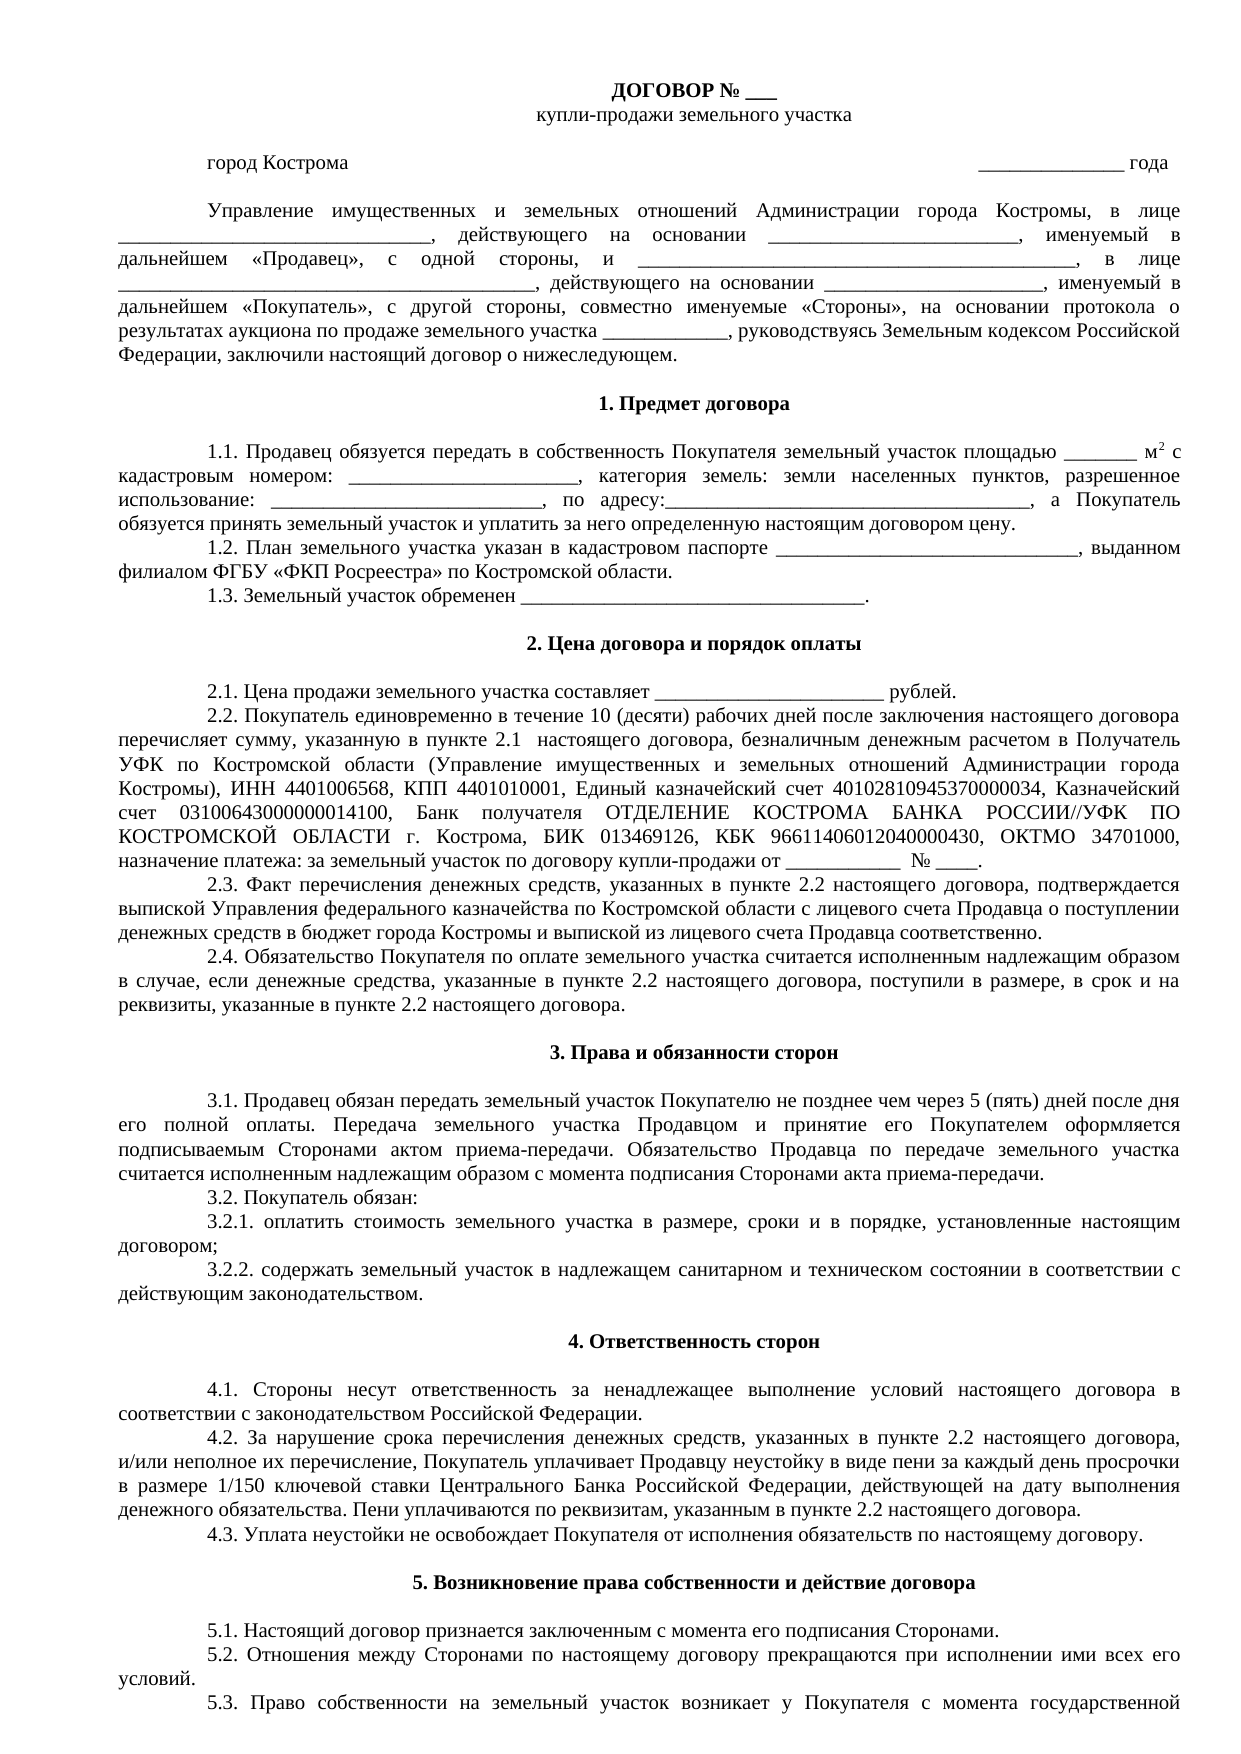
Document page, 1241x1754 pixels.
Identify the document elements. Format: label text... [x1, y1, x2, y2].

text 1.2. План земельного участка указан в кадастровом паспорте _____________________________, выданном филиалом ФГБУ «ФКП Росреестра» по Костромской области. [118, 535, 1181, 583]
text 4.2. За нарушение срока перечисления денежных средств, указанных в пункте 2.2 настоящего договора, и/или неполное их перечисление, Покупатель уплачивает Продавцу неустойку в виде пени за каждый день просрочки в размере 1/150 ключевой ставки Центрального Банка Российской Федерации, действующей на дату выполнения денежного обязательства. Пени уплачиваются по реквизитам, указанным в пункте 2.2 настоящего договора. [118, 1425, 1181, 1521]
text 1.1. Продавец обязуется передать в собственность Покупателя земельный участок площадью _______ м2 с кадастровым номером: ______________________, категория земель: земли населенных пунктов, разрешенное использование: __________________________, по адресу:___________________________________, а Покупатель обязуется принять земельный участок и уплатить за него определенную настоящим договором цену. [118, 439, 1181, 535]
text 5.1. Настоящий договор признается заключенным с момента его подписания Сторонами. [118, 1618, 1181, 1642]
text купли-продажи земельного участка [118, 102, 1181, 126]
text 3. Права и обязанности сторон [118, 1040, 1181, 1064]
text 5. Возникновение права собственности и действие договора [118, 1569, 1181, 1594]
text ДОГОВОР № ___ [118, 78, 1181, 102]
text 1.3. Земельный участок обременен _________________________________. [118, 583, 1181, 607]
text 2.2. Покупатель единовременно в течение 10 (десяти) рабочих дней после заключения настоящего договора перечисляет сумму, указанную в пункте 2.1 настоящего договора, безналичным денежным расчетом в Получатель УФК по Костромской области (Управление имущественных и земельных отношений Администрации города Костромы), ИНН 4401006568, КПП 4401010001, Единый казначейский счет 40102810945370000034, Казначейский счет 03100643000000014100, Банк получателя ОТДЕЛЕНИЕ КОСТРОМА БАНКА РОССИИ//УФК ПО КОСТРОМСКОЙ ОБЛАСТИ г. Кострома, БИК 013469126, КБК 96611406012040000430, ОКТМО 34701000, назначение платежа: за земельный участок по договору купли-продажи от ___________ № ____. [118, 703, 1181, 872]
text 2.4. Обязательство Покупателя по оплате земельного участка считается исполненным надлежащим образом в случае, если денежные средства, указанные в пункте 2.2 настоящего договора, поступили в размере, в срок и на реквизиты, указанные в пункте 2.2 настоящего договора. [118, 944, 1181, 1016]
text 4. Ответственность сторон [118, 1329, 1181, 1353]
text 3.2. Покупатель обязан: [118, 1184, 1181, 1209]
text 2. Цена договора и порядок оплаты [118, 631, 1181, 655]
text город Кострома ______________ года [118, 150, 1181, 174]
text 4.1. Стороны несут ответственность за ненадлежащее выполнение условий настоящего договора в соответствии с законодательством Российской Федерации. [118, 1377, 1181, 1425]
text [118, 1690, 1181, 1714]
text 4.3. Уплата неустойки не освобождает Покупателя от исполнения обязательств по настоящему договору. [118, 1521, 1181, 1546]
text 2.1. Цена продажи земельного участка составляет ______________________ рублей. [118, 679, 1181, 703]
text 5.2. Отношения между Сторонами по настоящему договору прекращаются при исполнении ими всех его условий. [118, 1642, 1181, 1690]
text 3.2.2. содержать земельный участок в надлежащем санитарном и техническом состоянии в соответствии с действующим законодательством. [118, 1257, 1181, 1305]
text Управление имущественных и земельных отношений Администрации города Костромы, в лице ______________________________, действующего на основании ________________________, именуемый в дальнейшем «Продавец», с одной стороны, и __________________________________________, в лице ________________________________________, действующего на основании _____________________, именуемый в дальнейшем «Покупатель», с другой стороны, совместно именуемые «Стороны», на основании протокола о результатах аукциона по продаже земельного участка ____________, руководствуясь Земельным кодексом Российской Федерации, заключили настоящий договор о нижеследующем. [118, 198, 1181, 366]
text 3.1. Продавец обязан передать земельный участок Покупателю не позднее чем через 5 (пять) дней после дня его полной оплаты. Передача земельного участка Продавцом и принятие его Покупателем оформляется подписываемым Сторонами актом приема-передачи. Обязательство Продавца по передаче земельного участка считается исполненным надлежащим образом с момента подписания Сторонами акта приема-передачи. [118, 1088, 1181, 1184]
text 2.3. Факт перечисления денежных средств, указанных в пункте 2.2 настоящего договора, подтверждается выпиской Управления федерального казначейства по Костромской области с лицевого счета Продавца о поступлении денежных средств в бюджет города Костромы и выпиской из лицевого счета Продавца соответственно. [118, 872, 1181, 944]
text 1. Предмет договора [118, 391, 1181, 414]
text 3.2.1. оплатить стоимость земельного участка в размере, сроки и в порядке, установленные настоящим договором; [118, 1209, 1181, 1257]
